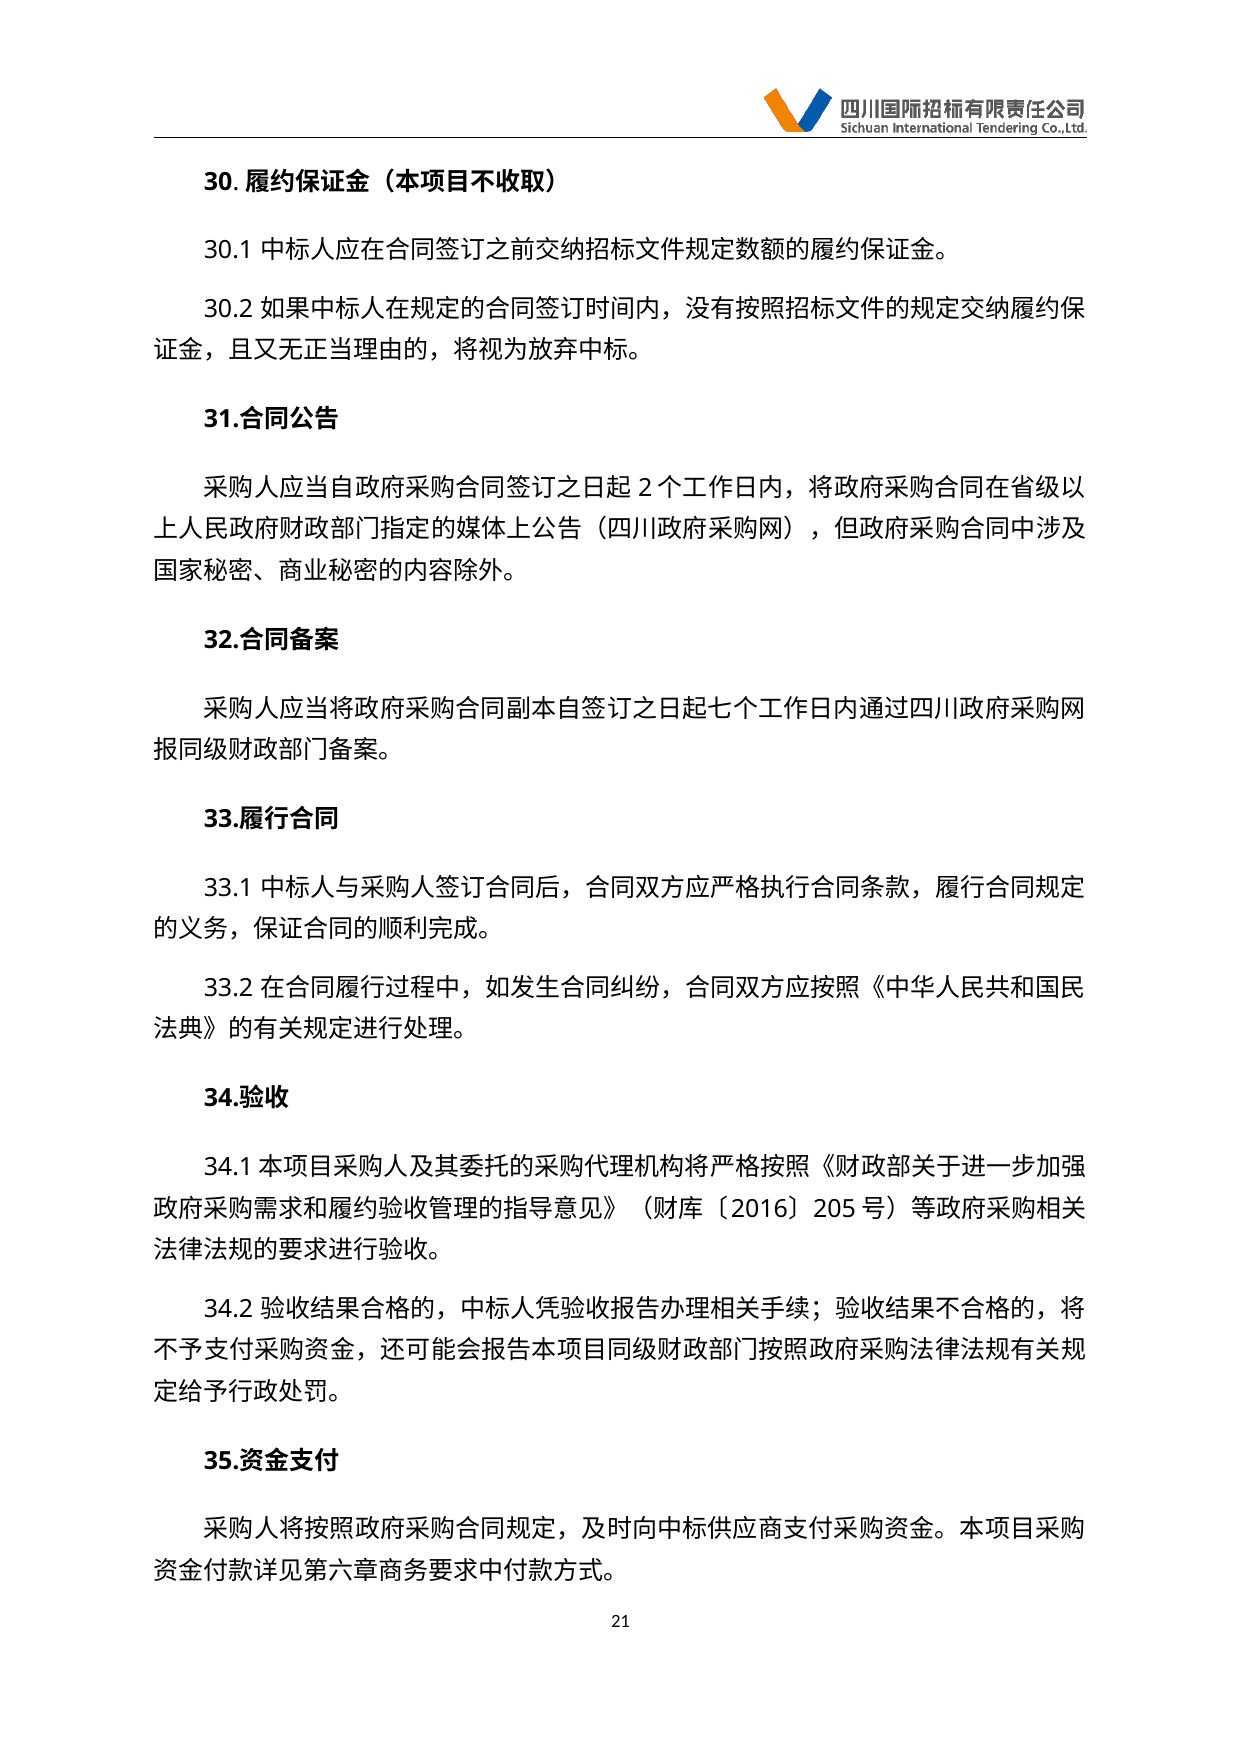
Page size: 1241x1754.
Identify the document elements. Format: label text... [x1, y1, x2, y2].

subtitle 32.合同备案 [153, 615, 1087, 657]
picture [763, 88, 1087, 135]
text 采购人应当自政府采购合同签订之日起2个工作日内，将政府采购合同在省级以上人民政府财政部门指定的媒体上公告（四川政府采购网），但政府采购合同中涉及国家秘密、商业秘密的内容除外。 [153, 463, 1087, 588]
text 30.2 如果中标人在规定的合同签订时间内，没有按照招标文件的规定交纳履约保证金，且又无正当理由的，将视为放弃中标。 [153, 284, 1087, 367]
text 34.2 验收结果合格的，中标人凭验收报告办理相关手续；验收结果不合格的，将不予支付采购资金，还可能会报告本项目同级财政部门按照政府采购法律法规有关规定给予行政处罚。 [153, 1284, 1087, 1409]
text 34.1本项目采购人及其委托的采购代理机构将严格按照《财政部关于进一步加强政府采购需求和履约验收管理的指导意见》（财库〔2016〕205号）等政府采购相关法律法规的要求进行验收。 [153, 1142, 1087, 1267]
text 33.2 在合同履行过程中，如发生合同纠纷，合同双方应按照《中华人民共和国民法典》的有关规定进行处理。 [153, 963, 1087, 1046]
subtitle 34.验收 [153, 1073, 1087, 1115]
subtitle 30. 履约保证金（本项目不收取） [153, 157, 1087, 198]
text 33.1 中标人与采购人签订合同后，合同双方应严格执行合同条款，履行合同规定的义务，保证合同的顺利完成。 [153, 863, 1087, 946]
text 30.1 中标人应在合同签订之前交纳招标文件规定数额的履约保证金。 [153, 225, 1087, 267]
text 采购人将按照政府采购合同规定，及时向中标供应商支付采购资金。本项目采购资金付款详见第六章商务要求中付款方式。 [153, 1504, 1087, 1588]
subtitle 31.合同公告 [153, 394, 1087, 436]
subtitle 35.资金支付 [153, 1436, 1087, 1477]
subtitle 33.履行合同 [153, 794, 1087, 836]
text 采购人应当将政府采购合同副本自签订之日起七个工作日内通过四川政府采购网报同级财政部门备案。 [153, 684, 1087, 767]
